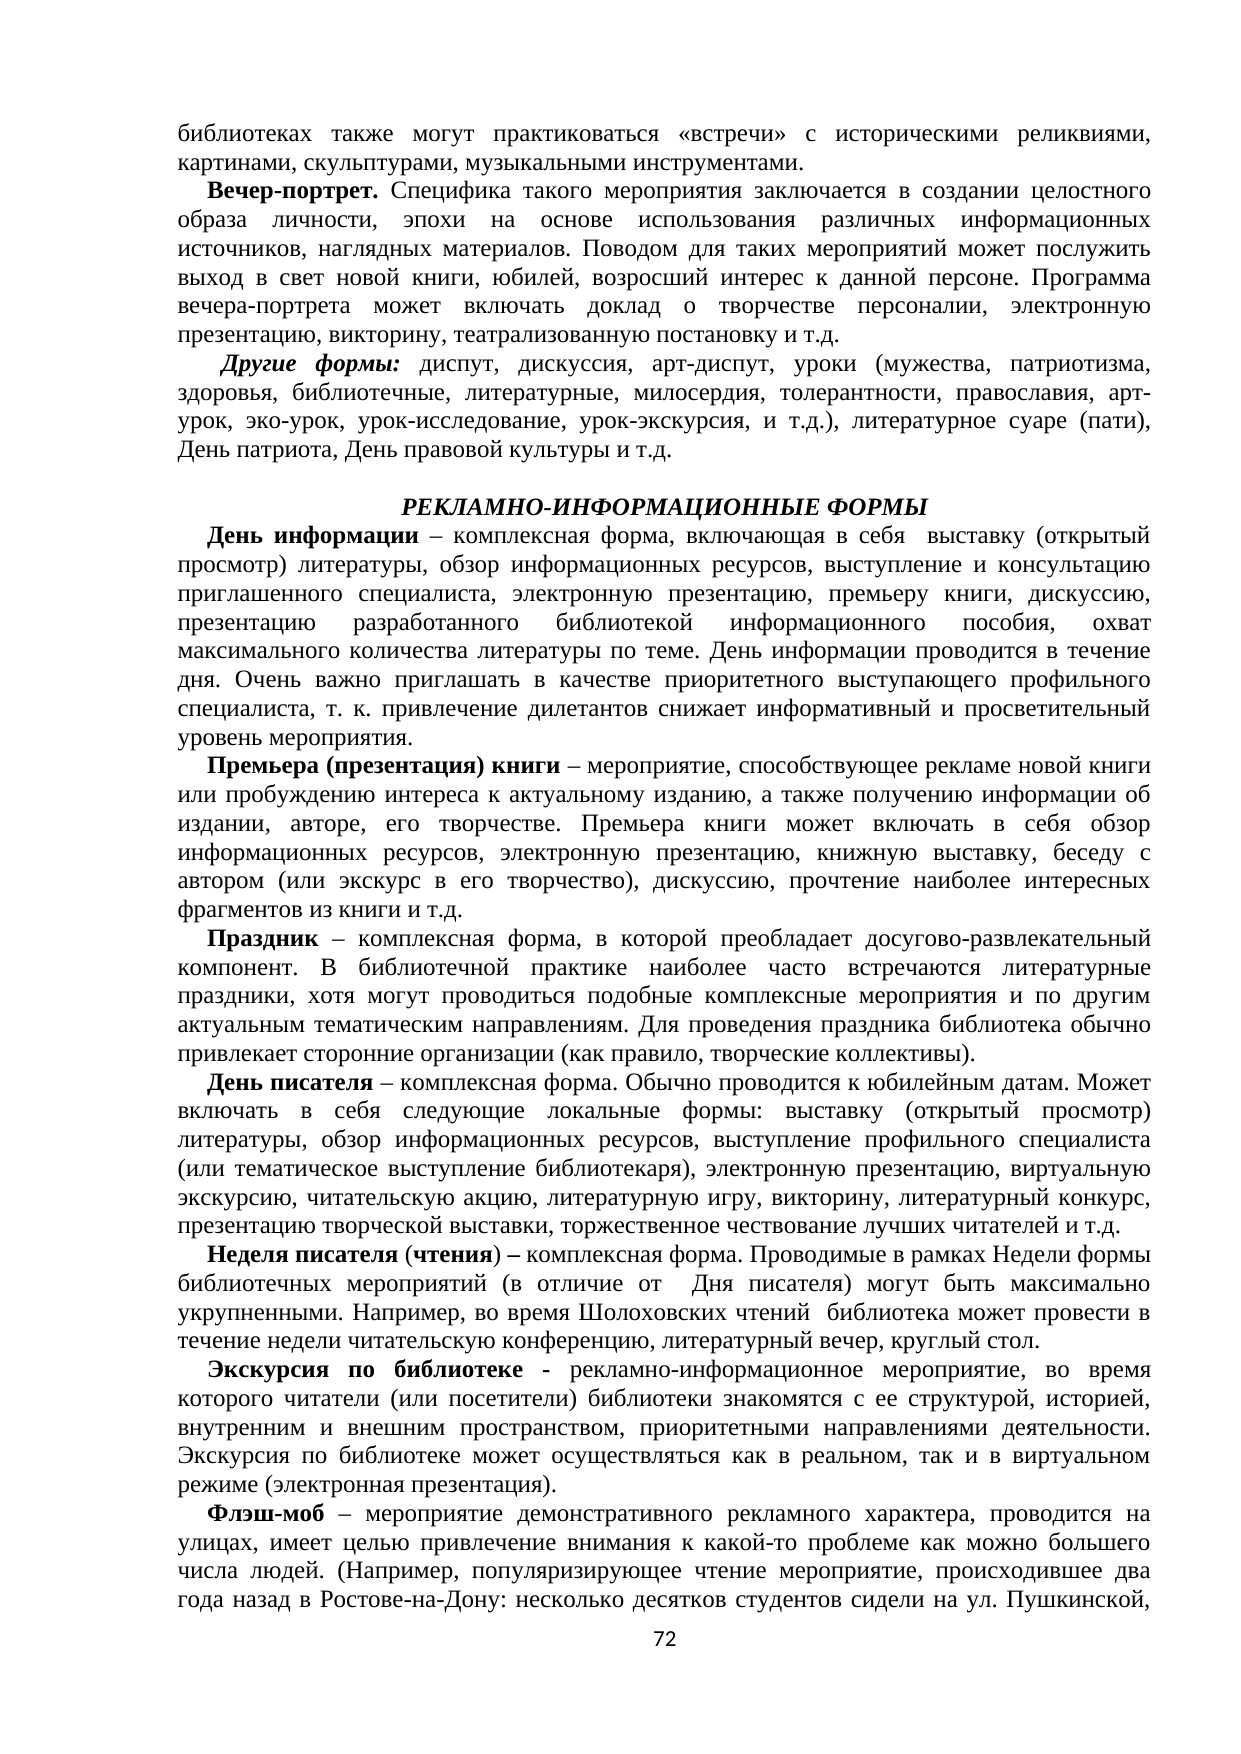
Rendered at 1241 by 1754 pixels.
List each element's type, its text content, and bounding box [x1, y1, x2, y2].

text Другие формы: диспут, дискуссия, арт-диспут, уроки (мужества, патриотизма, здоровья, библиотечные, литературные, милосердия, толерантности, православия, арт-урок, эко-урок, урок-исследование, урок-экскурсия, и т.д.), литературное суаре (пати), День патриота, День правовой культуры и т.д. [177, 348, 1152, 463]
text Вечер-портрет. Специфика такого мероприятия заключается в создании целостного образа личности, эпохи на основе использования различных информационных источников, наглядных материалов. Поводом для таких мероприятий может послужить выход в свет новой книги, юбилей, возросший интерес к данной персоне. Программа вечера-портрета может включать доклад о творчестве персоналии, электронную презентацию, викторину, театрализованную постановку и т.д. [177, 176, 1152, 348]
text Экскурсия по библиотеке - рекламно-информационное мероприятие, во время которого читатели (или посетители) библиотеки знакомятся с ее структурой, историей, внутренним и внешним пространством, приоритетными направлениями деятельности. Экскурсия по библиотеке может осуществляться как в реальном, так и в виртуальном режиме (электронная презентация). [177, 1354, 1152, 1498]
text День писателя – комплексная форма. Обычно проводится к юбилейным датам. Может включать в себя следующие локальные формы: выставку (открытый просмотр) литературы, обзор информационных ресурсов, выступление профильного специалиста (или тематическое выступление библиотекаря), электронную презентацию, виртуальную экскурсию, читательскую акцию, литературную игру, викторину, литературный конкурс, презентацию творческой выставки, торжественное чествование лучших читателей и т.д. [177, 1067, 1152, 1239]
text РЕКЛАМНО-ИНФОРМАЦИОННЫЕ ФОРМЫ [177, 492, 1152, 521]
text День информации – комплексная форма, включающая в себя выставку (открытый просмотр) литературы, обзор информационных ресурсов, выступление и консультацию приглашенного специалиста, электронную презентацию, премьеру книги, дискуссию, презентацию разработанного библиотекой информационного пособия, охват максимального количества литературы по теме. День информации проводится в течение дня. Очень важно приглашать в качестве приоритетного выступающего профильного специалиста, т. к. привлечение дилетантов снижает информативный и просветительный уровень мероприятия. [177, 521, 1152, 751]
text Премьера (презентация) книги – мероприятие, способствующее рекламе новой книги или пробуждению интереса к актуальному изданию, а также получению информации об издании, авторе, его творчестве. Премьера книги может включать в себя обзор информационных ресурсов, электронную презентацию, книжную выставку, беседу с автором (или экскурс в его творчество), дискуссию, прочтение наиболее интересных фрагментов из книги и т.д. [177, 751, 1152, 923]
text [177, 1498, 1152, 1613]
text Праздник – комплексная форма, в которой преобладает досугово-развлекательный компонент. В библиотечной практике наиболее часто встречаются литературные праздники, хотя могут проводиться подобные комплексные мероприятия и по другим актуальным тематическим направлениям. Для проведения праздника библиотека обычно привлекает сторонние организации (как правило, творческие коллективы). [177, 923, 1152, 1067]
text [177, 118, 1152, 176]
text Неделя писателя (чтения) – комплексная форма. Проводимые в рамках Недели формы библиотечных мероприятий (в отличие от Дня писателя) могут быть максимально укрупненными. Например, во время Шолоховских чтений библиотека может провести в течение недели читательскую конференцию, литературный вечер, круглый стол. [177, 1239, 1152, 1354]
